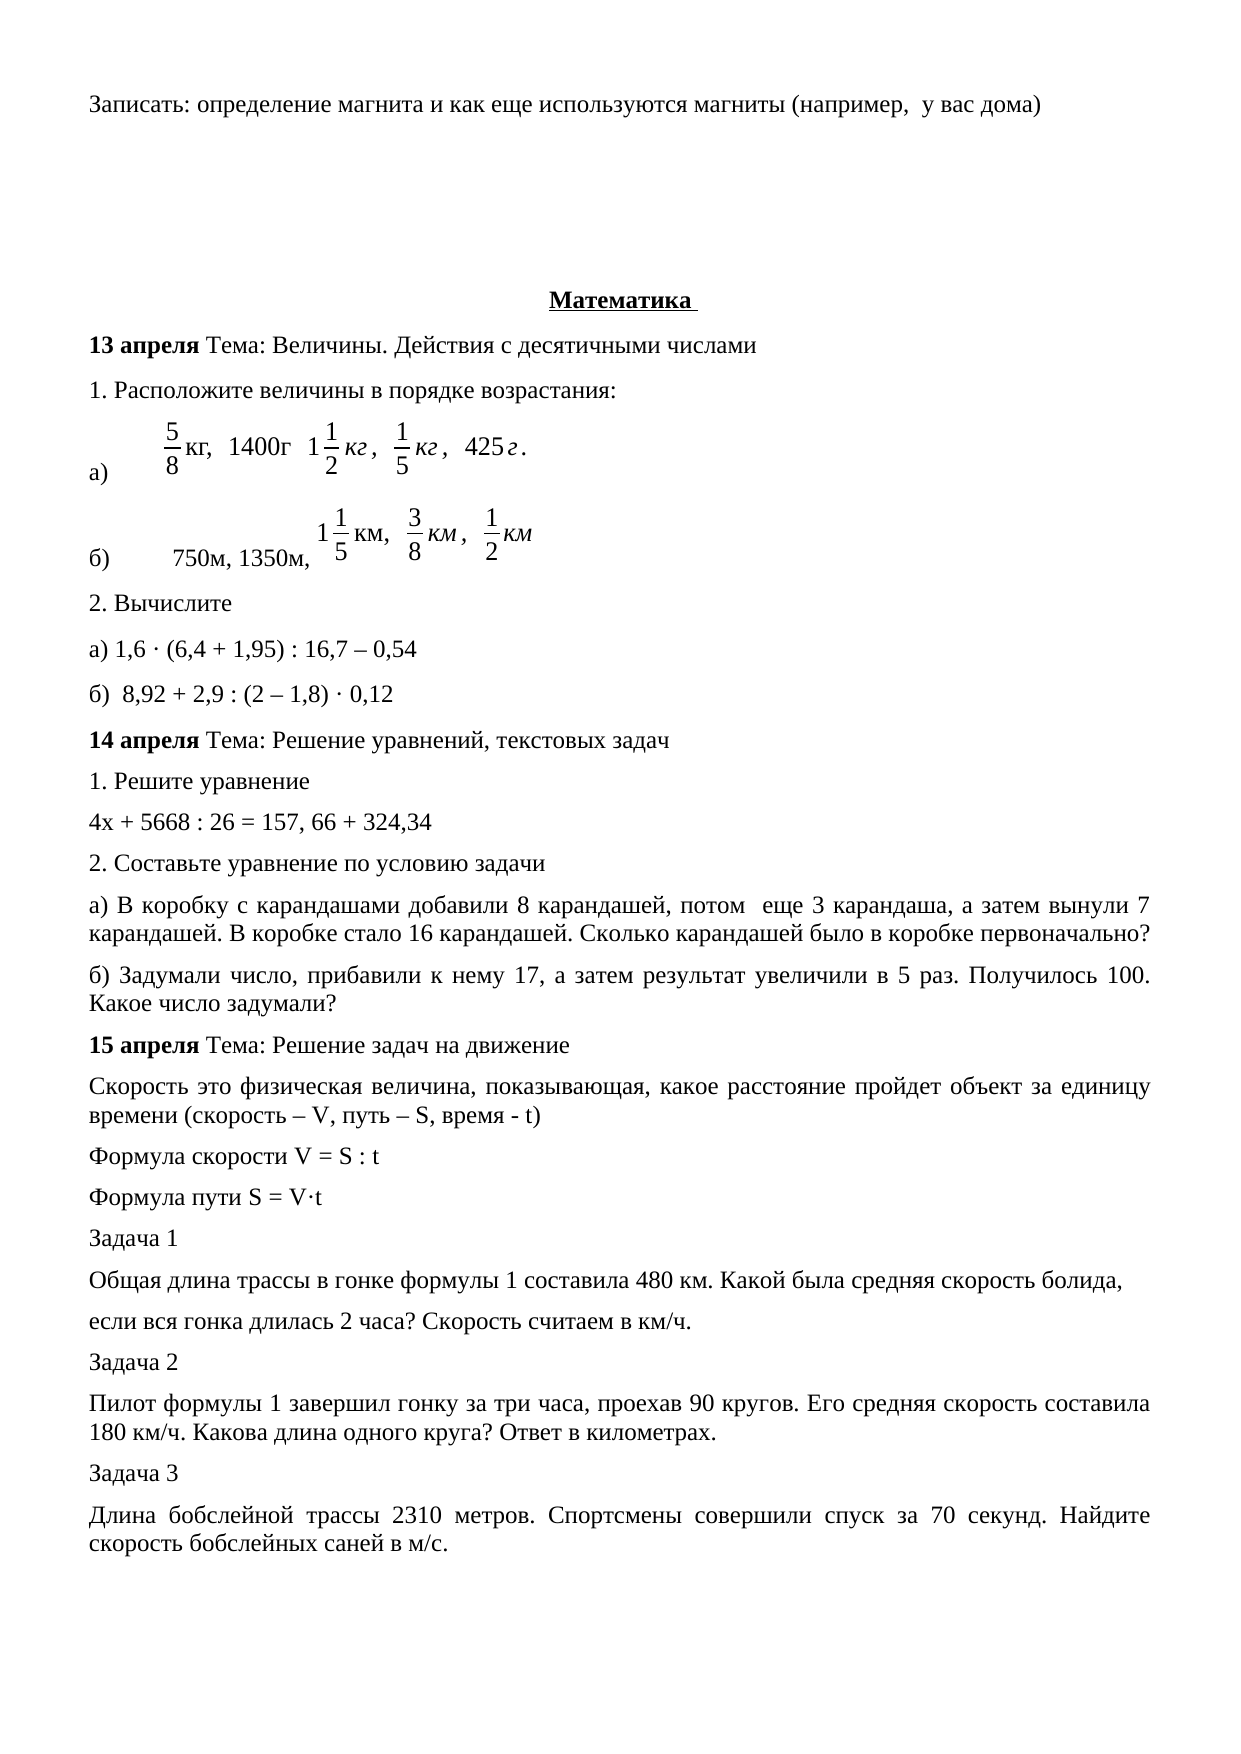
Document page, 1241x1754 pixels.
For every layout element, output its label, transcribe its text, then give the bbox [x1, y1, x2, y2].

text б) 750м, 1350м, [89, 503, 1152, 572]
text 2. Составьте уравнение по условию задачи [89, 848, 1152, 877]
text б) 8,92 + 2,9 : (2 – 1,8) · 0,12 [89, 679, 1152, 708]
text Общая длина трассы в гонке формулы 1 составила 480 км. Какой была средняя скорость болида, [89, 1265, 1152, 1293]
text Скорость это физическая величина, показывающая, какое расстояние пройдет объект за единицу времени (скорость – V, путь – S, время - t) [89, 1071, 1152, 1128]
text Пилот формулы 1 завершил гонку за три часа, проехав 90 кругов. Его средняя скорость составила 180 км/ч. Какова длина одного круга? Ответ в километрах. [89, 1388, 1152, 1446]
text а) В коробку с карандашами добавили 8 карандашей, потом еще 3 карандаша, а затем вынули 7 карандашей. В коробке стало 16 карандашей. Сколько карандашей было в коробке первоначально? [89, 890, 1152, 947]
text Математика [89, 285, 1152, 313]
text Длина бобслейной трассы 2310 метров. Спортсмены совершили спуск за 70 секунд. Найдите скорость бобслейных саней в м/с. [89, 1500, 1152, 1557]
text 15 апреля Тема: Решение задач на движение [89, 1030, 1152, 1058]
text а) [89, 417, 1152, 486]
text Задача 2 [89, 1347, 1152, 1376]
text а) 1,6 · (6,4 + 1,95) : 16,7 – 0,54 [89, 634, 1152, 663]
text Задача 1 [89, 1223, 1152, 1252]
text 4х + 5668 : 26 = 157, 66 + 324,34 [89, 807, 1152, 836]
text если вся гонка длилась 2 часа? Скорость считаем в км/ч. [89, 1306, 1152, 1335]
text 1. Решите уравнение [89, 766, 1152, 795]
text 13 апреля Тема: Величины. Действия с десятичными числами [89, 330, 1152, 359]
text Записать: определение магнита и как еще используются магниты (например, у вас дома) [89, 89, 1152, 117]
text Формула скорости V = S : t [89, 1141, 1152, 1170]
text б) Задумали число, прибавили к нему 17, а затем результат увеличили в 5 раз. Получилось 100. Какое число задумали? [89, 960, 1152, 1017]
text Формула пути S = V·t [89, 1182, 1152, 1211]
text 2. Вычислите [89, 588, 1152, 617]
text 14 апреля Тема: Решение уравнений, текстовых задач [89, 725, 1152, 753]
text 1. Расположите величины в порядке возрастания: [89, 376, 1152, 404]
text Задача 3 [89, 1458, 1152, 1487]
